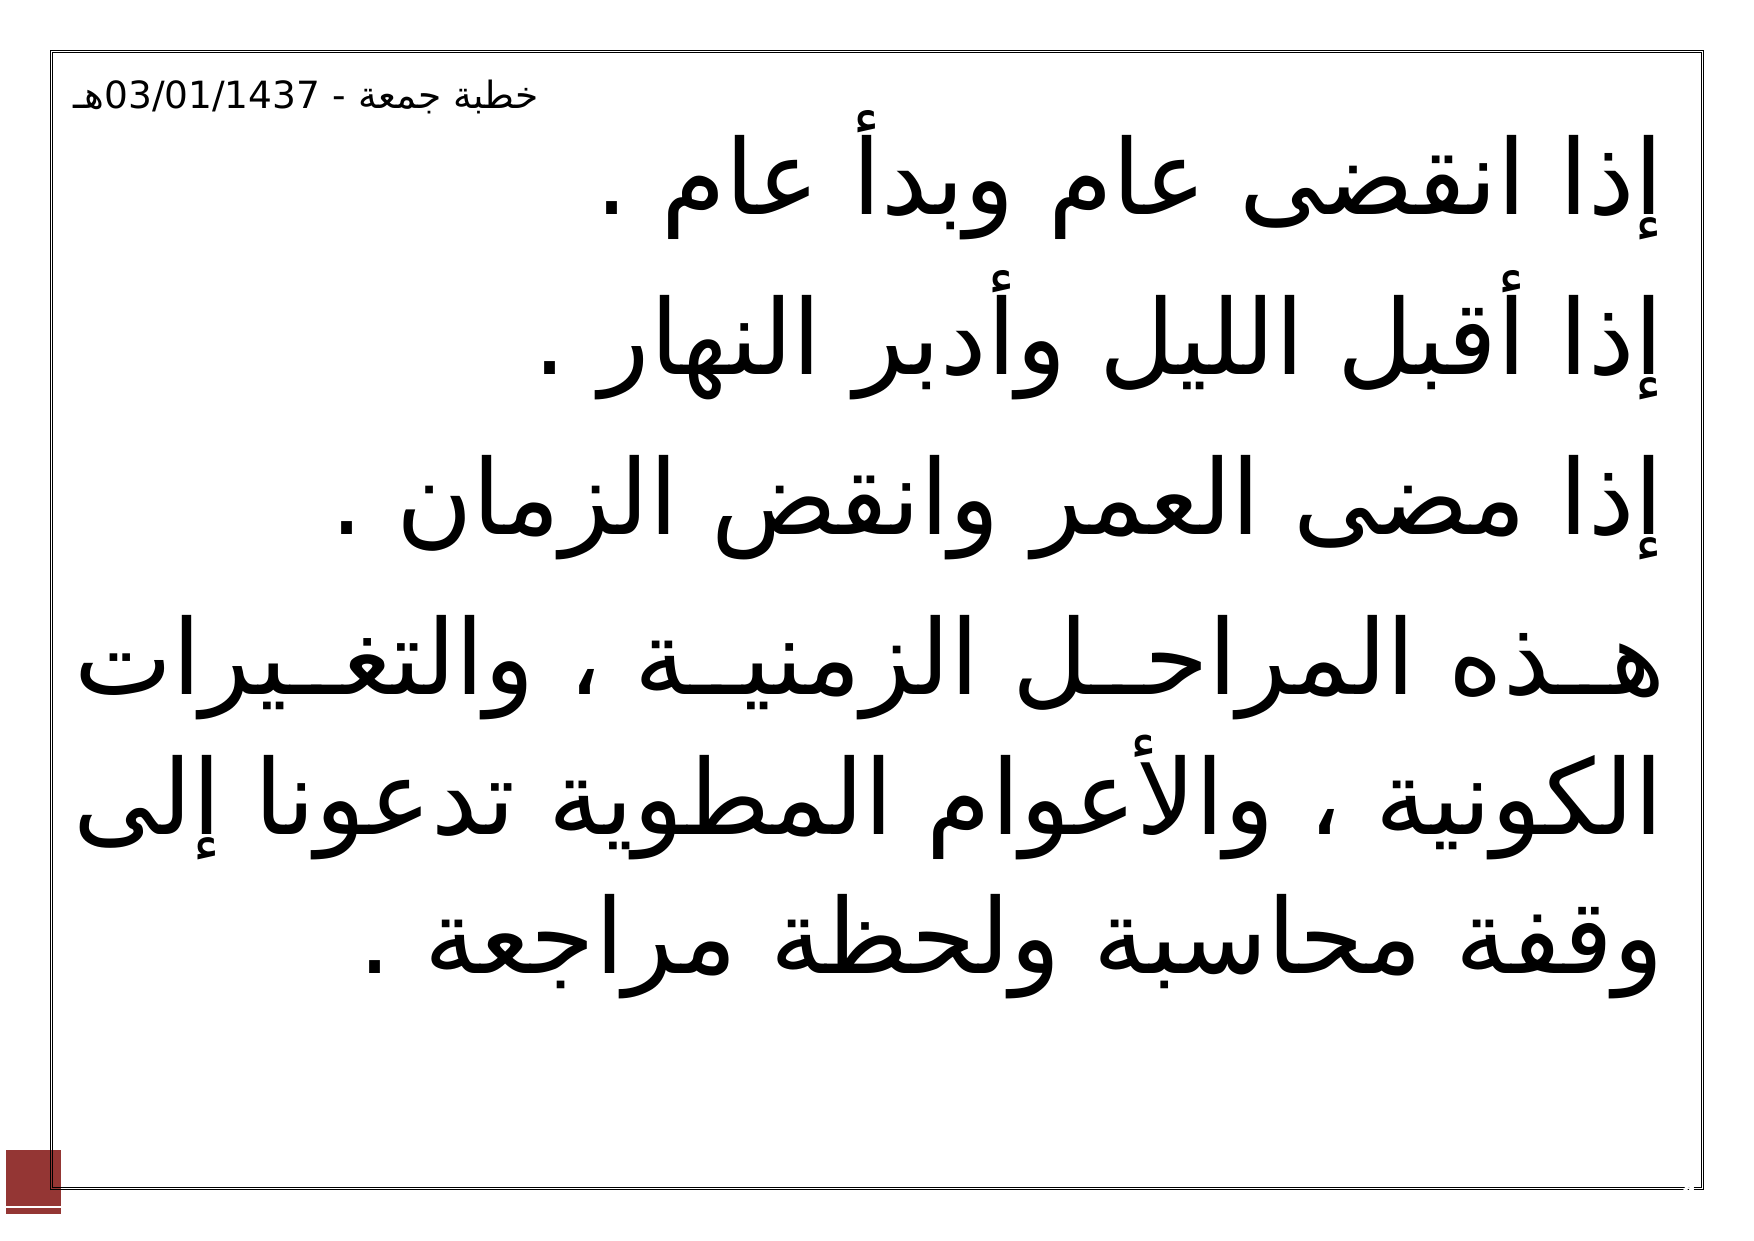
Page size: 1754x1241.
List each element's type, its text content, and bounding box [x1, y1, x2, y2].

text إذا مضى العمر وانقض الزمان . [74, 438, 1665, 559]
text إذا أقبل الليل وأدبر النهار . [74, 278, 1665, 399]
text إذا انقضى عام وبدأ عام . [74, 117, 1665, 239]
text هذه المراحل الزمنية ، والتغيرات الكونية ، والأعوام المطوية تدعونا إلى وقفة محاسبة ولحظة مراجعة . [74, 598, 1665, 998]
